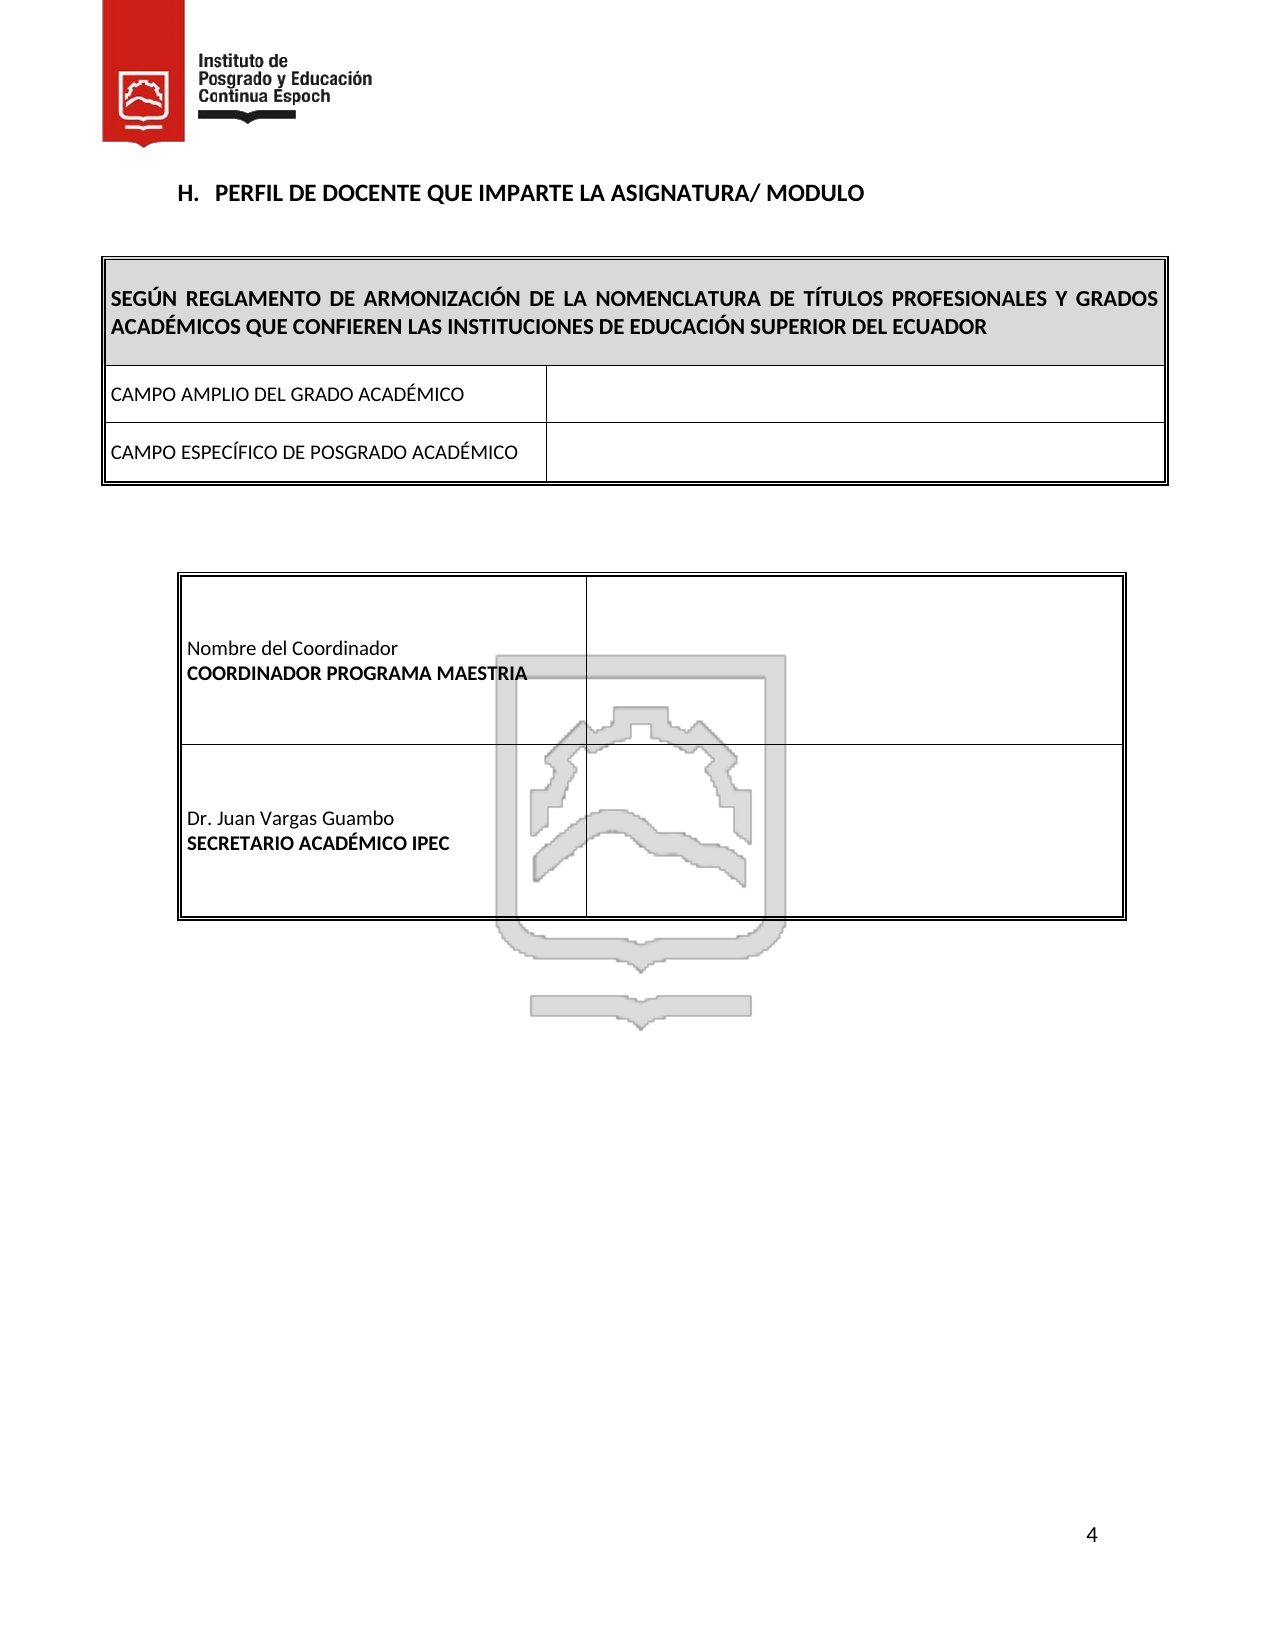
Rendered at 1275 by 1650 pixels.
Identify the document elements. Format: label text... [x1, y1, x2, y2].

table_header SEGÚN REGLAMENTO DE ARMONIZACIÓN DE LA NOMENCLATURA DE TÍTULOS PROFESIONALES Y GRADOS ACADÉMICOS QUE CONFIEREN LAS INSTITUCIONES DE EDUCACIÓN SUPERIOR DEL ECUADOR [106, 260, 1164, 365]
table_cell Dr. Juan Vargas Guambo SECRETARIO ACADÉMICO IPEC [182, 745, 586, 916]
table_header Nombre del Coordinador COORDINADOR PROGRAMA MAESTRIA [182, 577, 586, 744]
list PERFIL DE DOCENTE QUE IMPARTE LA ASIGNATURA/ MODULO [177, 177, 1098, 208]
table_cell [587, 745, 1122, 916]
table_cell CAMPO ESPECÍFICO DE POSGRADO ACADÉMICO [106, 423, 546, 481]
table_cell [547, 366, 1164, 422]
table_cell [547, 423, 1164, 481]
table_cell CAMPO AMPLIO DEL GRADO ACADÉMICO [106, 366, 546, 422]
table_header [587, 577, 1122, 744]
picture [100, 0, 373, 148]
